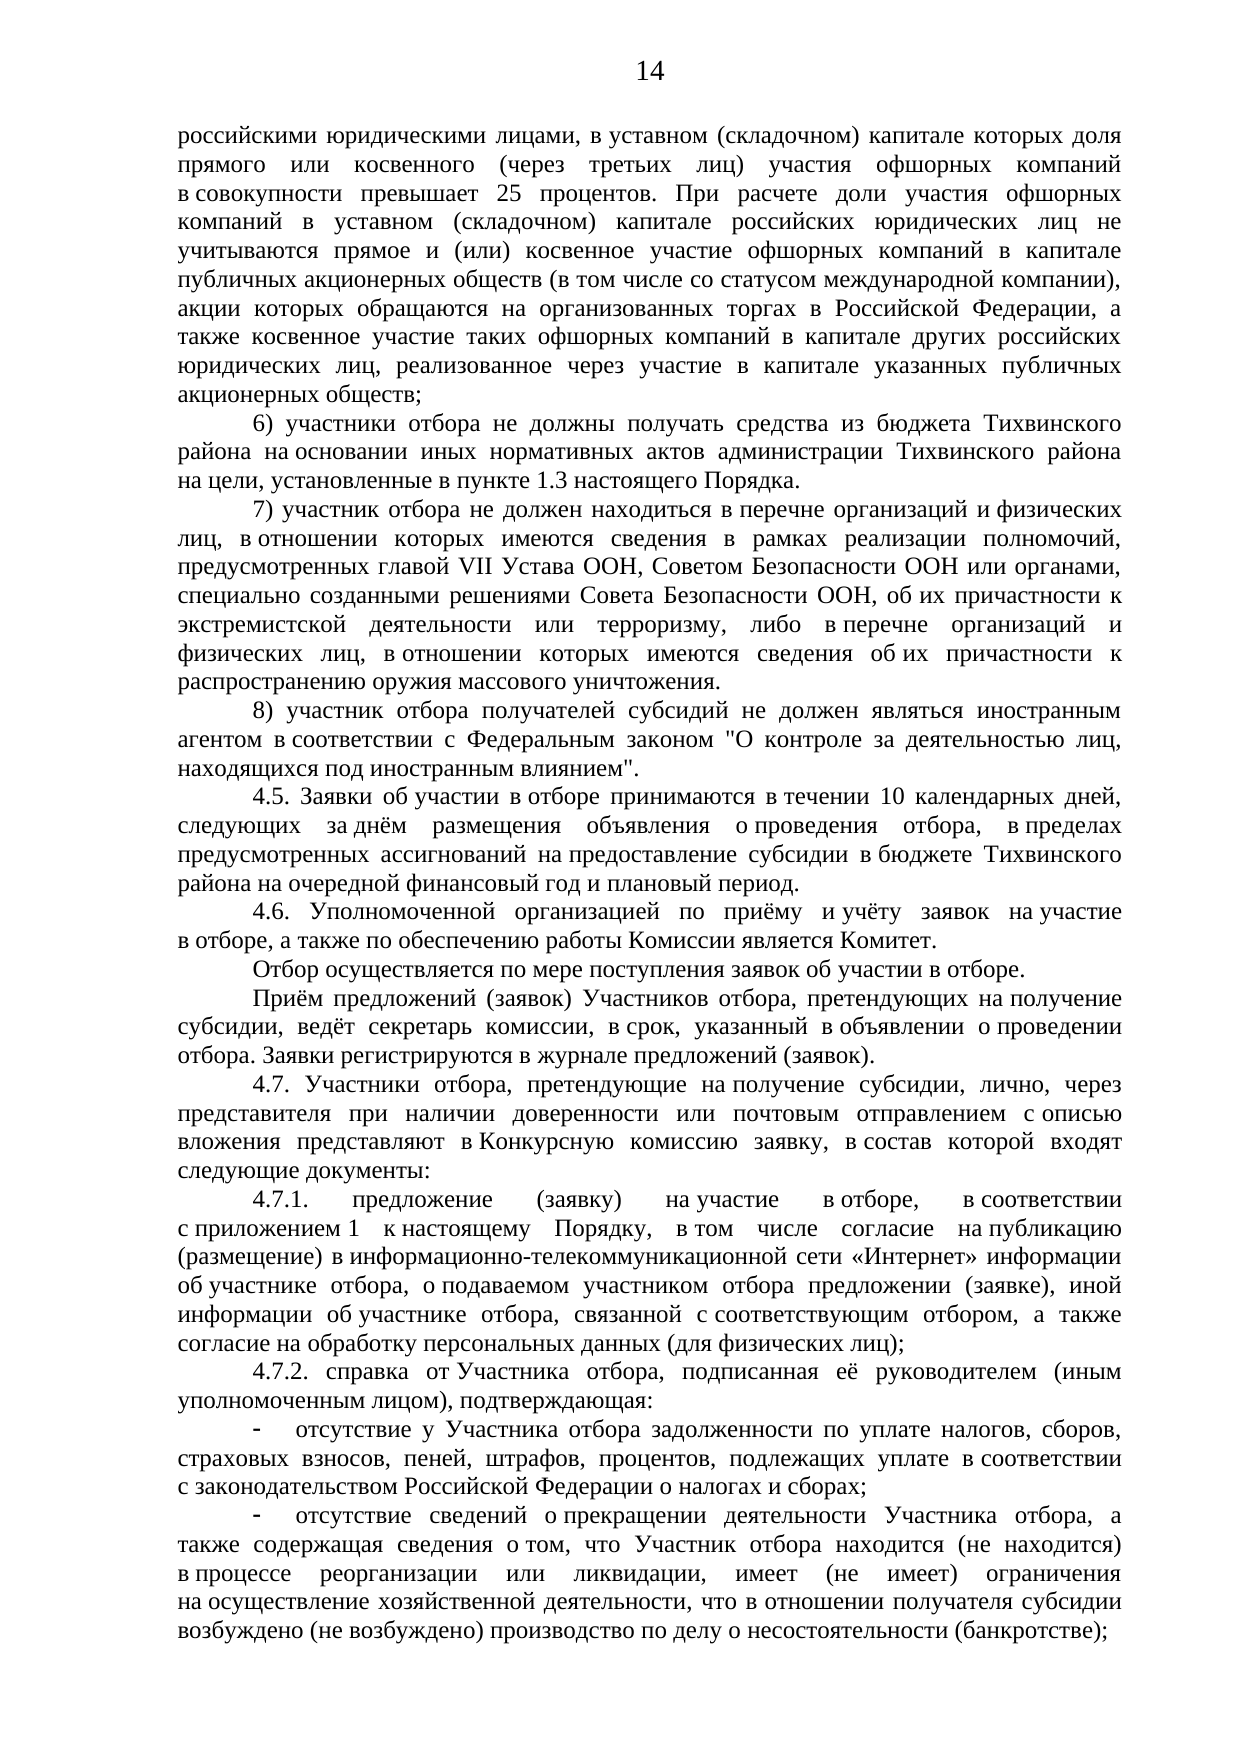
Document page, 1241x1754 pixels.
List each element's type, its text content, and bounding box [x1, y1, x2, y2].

text 4.5. Заявки об участии в отборе принимаются в течении 10 календарных дней, следующих за днём размещения объявления о проведения отбора, в пределах предусмотренных ассигнований на предоставление субсидии в бюджете Тихвинского района на очередной финансовый год и плановый период. [177, 781, 1122, 896]
text 7) участник отбора не должен находиться в перечне организаций и физических лиц, в отношении которых имеются сведения в рамках реализации полномочий, предусмотренных главой VII Устава ООН, Советом Безопасности ООН или органами, специально созданными решениями Совета Безопасности ООН, об их причастности к экстремистской деятельности или терроризму, либо в перечне организаций и физических лиц, в отношении которых имеются сведения об их причастности к распространению оружия массового уничтожения. [177, 494, 1122, 695]
text 8) участник отбора получателей субсидий не должен являться иностранным агентом в соответствии с Федеральным законом "О контроле за деятельностью лиц, находящихся под иностранным влиянием". [177, 695, 1122, 781]
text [177, 120, 1122, 408]
text Отбор осуществляется по мере поступления заявок об участии в отборе. [177, 954, 1122, 983]
list отсутствие у Участника отбора задолженности по уплате налогов, сборов, страховых взносов, пеней, штрафов, процентов, подлежащих уплате в соответствии c законодательством Российской Федерации о налогах и сборах; [177, 1414, 1122, 1500]
text Приём предложений (заявок) Участников отбора, претендующих на получение субсидии, ведёт секретарь комиссии, в срок, указанный в объявлении о проведении отбора. Заявки регистрируются в журнале предложений (заявок). [177, 983, 1122, 1069]
text 4.7.1. предложение (заявку) на участие в отборе, в соответствии c приложением 1 к настоящему Порядку, в том числе согласие на публикацию (размещение) в информационно-телекоммуникационной сети «Интернет» информации об участнике отбора, о подаваемом участником отбора предложении (заявке), иной информации об участнике отбора, связанной c соответствующим отбором, а также согласие на обработку персональных данных (для физических лиц); [177, 1184, 1122, 1356]
text 6) участники отбора не должны получать средства из бюджета Тихвинского района на основании иных нормативных актов администрации Тихвинского района на цели, установленные в пункте 1.3 настоящего Порядка. [177, 408, 1122, 494]
list отсутствие сведений о прекращении деятельности Участника отбора, а также содержащая сведения о том, что Участник отбора находится (не находится) в процессе реорганизации или ликвидации, имеет (не имеет) ограничения на осуществление хозяйственной деятельности, что в отношении получателя субсидии возбуждено (не возбуждено) производство по делу о несостоятельности (банкротстве); [177, 1500, 1122, 1644]
text 4.6. Уполномоченной организацией по приёму и учёту заявок на участие в отборе, а также по обеспечению работы Комиссии является Комитет. [177, 896, 1122, 954]
text 4.7.2. справка от Участника отбора, подписанная её руководителем (иным уполномоченным лицом), подтверждающая: [177, 1356, 1122, 1414]
text 4.7. Участники отбора, претендующие на получение субсидии, лично, через представителя при наличии доверенности или почтовым отправлением c описью вложения представляют в Конкурсную комиссию заявку, в состав которой входят следующие документы: [177, 1069, 1122, 1184]
